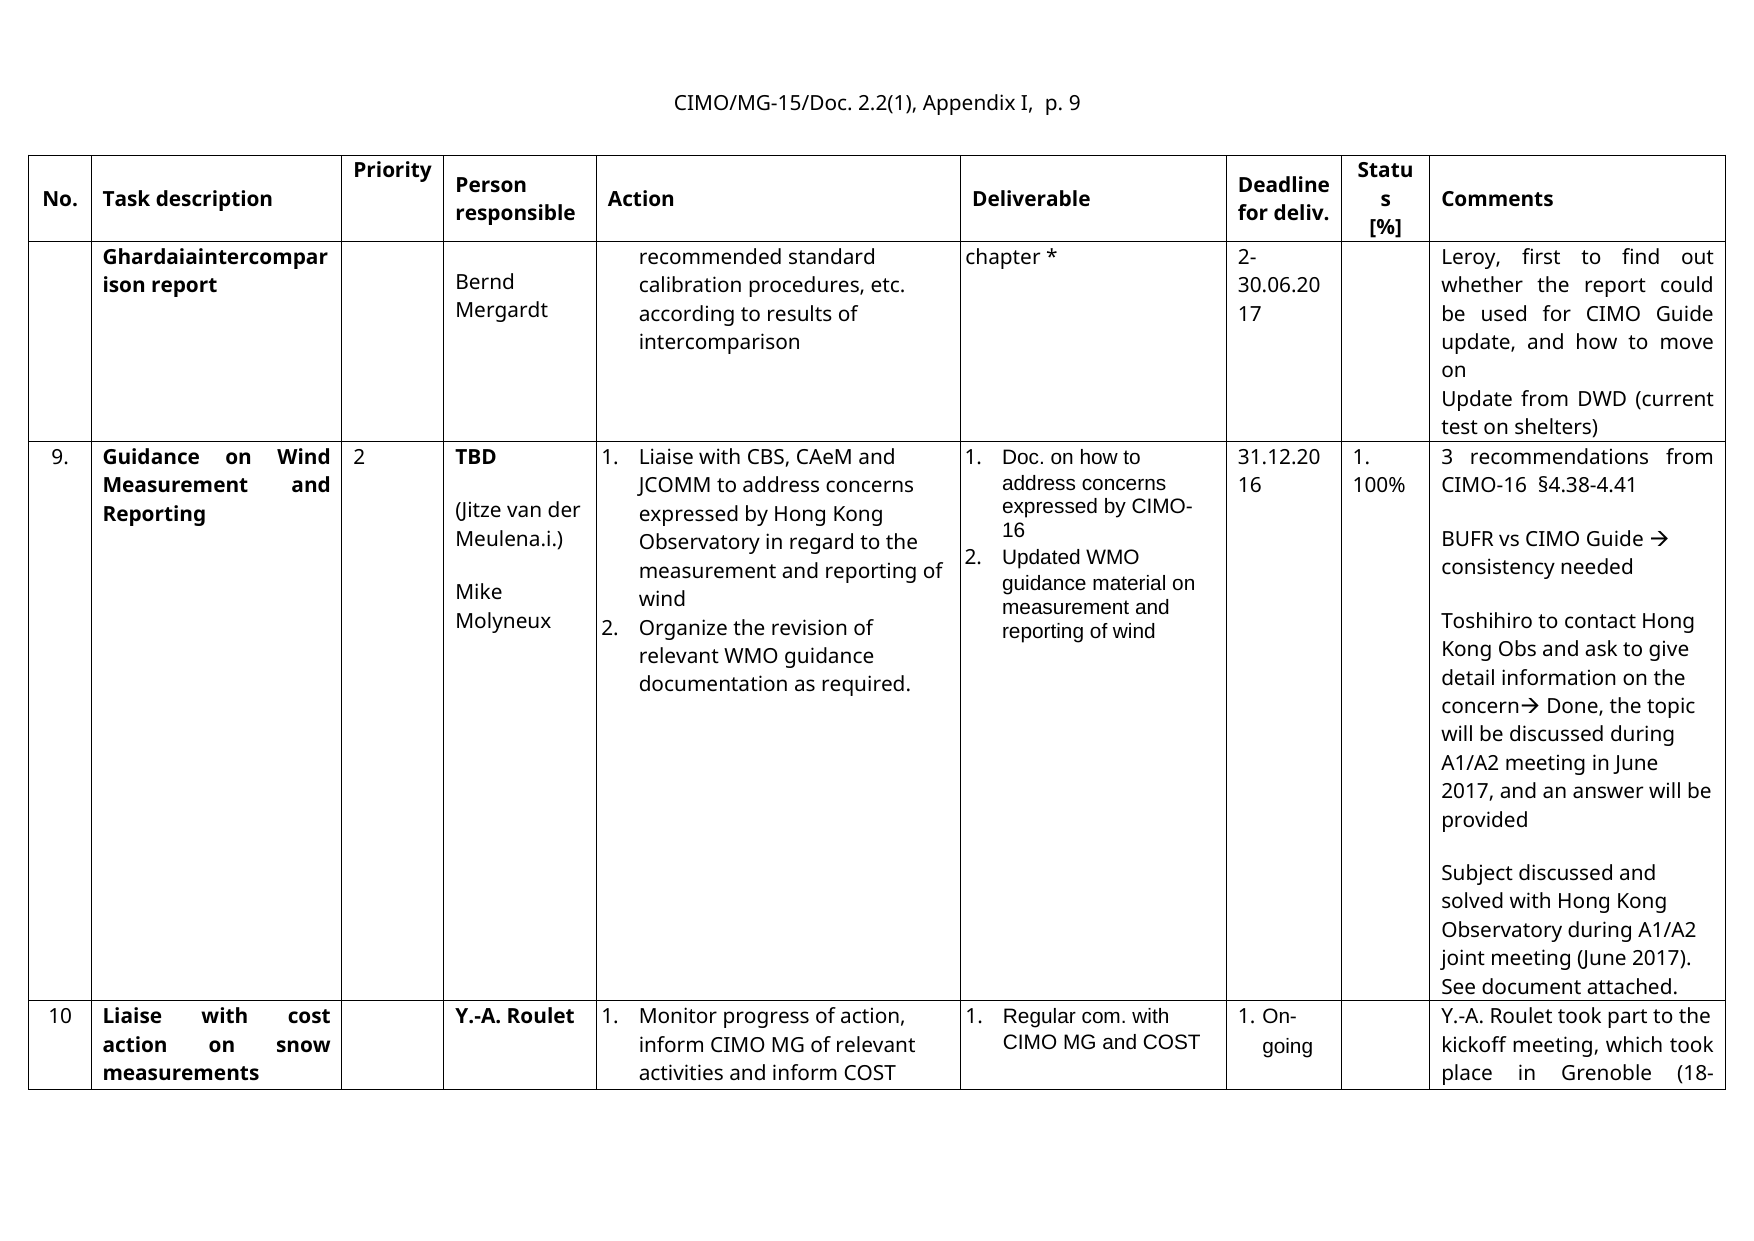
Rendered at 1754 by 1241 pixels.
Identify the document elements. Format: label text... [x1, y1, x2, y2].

table_header Person responsible [444, 156, 596, 241]
table_header Task description [92, 156, 341, 241]
table_cell Mike Molyneux Bernd Mergardt [444, 242, 596, 441]
table_cell 9. [29, 442, 91, 1000]
table_header Status [%] [1342, 156, 1429, 241]
table_cell 2 [342, 442, 443, 1000]
table_header Comments [1430, 156, 1725, 241]
table_header Deliverable [961, 156, 1226, 241]
table_header No. [29, 156, 91, 241]
table_cell 1-30.06.2016 2-30.06.2017 [1227, 242, 1341, 441]
table_cell TBD (Jitze van der Meulena.i.) Mike Molyneux [444, 442, 596, 1000]
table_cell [92, 242, 341, 441]
table_cell Y.-A. Roulet [444, 1001, 596, 1089]
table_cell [961, 1001, 1226, 1089]
table_cell [342, 1001, 443, 1089]
table_header Priority [342, 156, 443, 241]
table_cell [1342, 1001, 1429, 1089]
table_header Action [597, 156, 960, 241]
table_cell 3 recommendations from CIMO-16 §4.38-4.41 BUFR vs CIMO Guide consistency needed Toshihiro to contact Hong Kong Obs and ask to give detail information on the concern Done, the topic will be discussed during A1/A2 meeting in June 2017, and an answer will be provided Subject discussed and solved with Hong Kong Observatory during A1/A2 joint meeting (June 2017). See document attached. [1430, 442, 1725, 1000]
table_cell 31.12.2016 [1227, 442, 1341, 1000]
table_cell Liaise with CBS, CAeM and JCOMM to address concerns expressed by Hong Kong Observatory in regard to the measurement and reporting of wind Organize the revision of relevant WMO guidance documentation as required. [597, 442, 960, 1000]
table_header Deadline for deliv. [1227, 156, 1341, 241]
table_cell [961, 242, 1226, 441]
table_cell 8. [29, 242, 91, 441]
table_cell Guidance on Wind Measurement and Reporting [92, 442, 341, 1000]
table_cell Doc. on how to address concerns expressed by CIMO-16 Updated WMO guidance material on measurement and reporting of wind [961, 442, 1226, 1000]
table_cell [1430, 1001, 1725, 1089]
table_cell 1. 100% [1342, 442, 1429, 1000]
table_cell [92, 1001, 341, 1089]
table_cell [597, 1001, 960, 1089]
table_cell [597, 242, 960, 441]
table_cell 1 [342, 242, 443, 441]
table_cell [1430, 242, 1725, 441]
table_cell [1342, 242, 1429, 441]
table_cell 10 [29, 1001, 91, 1089]
table_cell On-going Sept. 2017 March 2018 [1227, 1001, 1341, 1089]
